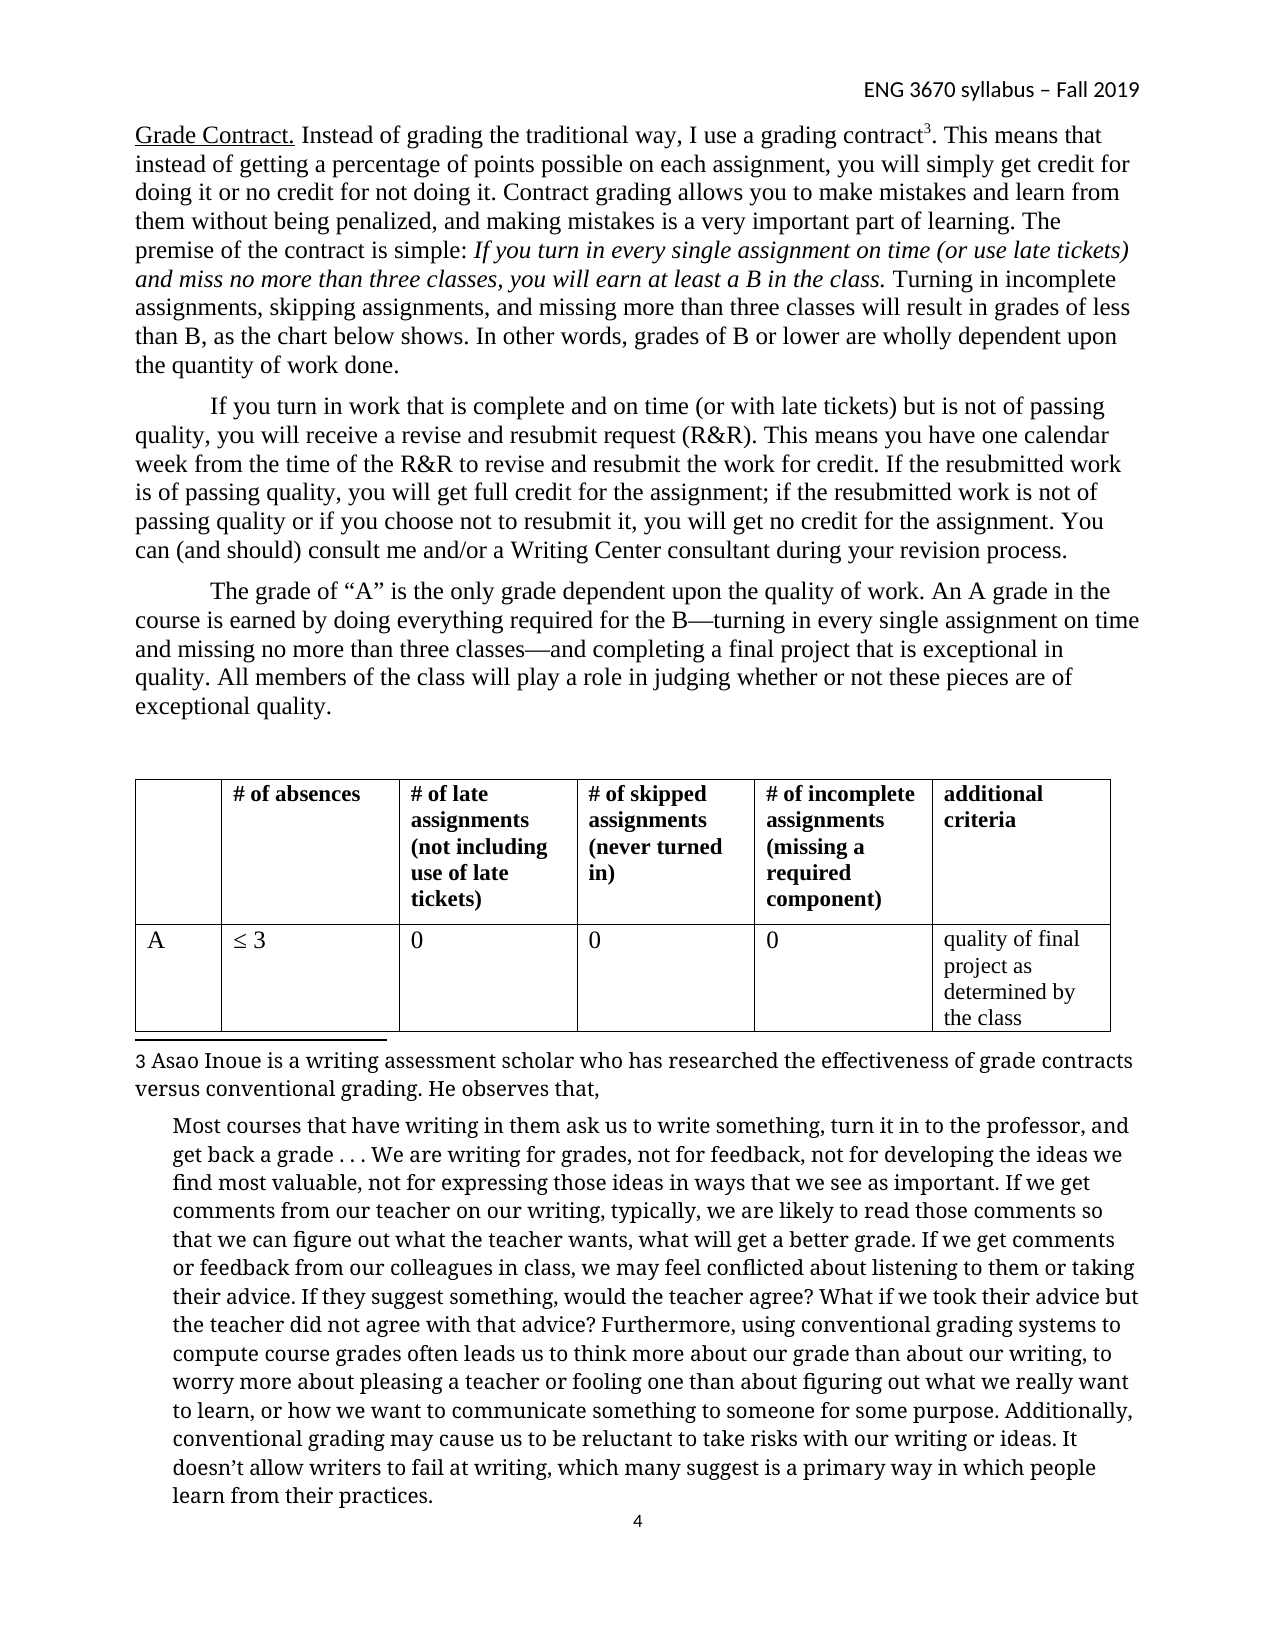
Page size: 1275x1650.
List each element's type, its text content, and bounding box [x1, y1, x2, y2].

table_cell quality of final project as determined by the class [933, 925, 1110, 1031]
table_cell ≤ 3 [222, 925, 399, 1031]
table_header additional criteria [933, 780, 1110, 924]
table_cell A [136, 925, 221, 1031]
text Grade Contract. Instead of grading the traditional way, I use a grading contract. This means that instead of getting a percentage of points possible on each assignment, you will simply get credit for doing it or no credit for not doing it. Contract grading allows you to make mistakes and learn from them without being penalized, and making mistakes is a very important part of learning. The premise of the contract is simple: If you turn in every single assignment on time (or use late tickets) and miss no more than three classes, you will earn at least a B in the class. Turning in incomplete assignments, skipping assignments, and missing more than three classes will result in grades of less than B, as the chart below shows. In other words, grades of B or lower are wholly dependent upon the quantity of work done. [135, 120, 1140, 379]
table_header # of incomplete assignments (missing a required component) [755, 780, 932, 924]
table_cell 0 [400, 925, 577, 1031]
table_header # of skipped assignments (never turned in) [578, 780, 754, 924]
table_cell 0 [755, 925, 932, 1031]
text If you turn in work that is complete and on time (or with late tickets) but is not of passing quality, you will receive a revise and resubmit request (R&R). This means you have one calendar week from the time of the R&R to revise and resubmit the work for credit. If the resubmitted work is of passing quality, you will get full credit for the assignment; if the resubmitted work is not of passing quality or if you choose not to resubmit it, you will get no credit for the assignment. You can (and should) consult me and/or a Writing Center consultant during your revision process. [135, 391, 1140, 564]
text The grade of “A” is the only grade dependent upon the quality of work. An A grade in the course is earned by doing everything required for the B—turning in every single assignment on time and missing no more than three classes—and completing a final project that is exceptional in quality. All members of the class will play a role in judging whether or not these pieces are of exceptional quality. [135, 576, 1140, 720]
table_header [136, 780, 221, 924]
table_header # of absences [222, 780, 399, 924]
table_cell 0 [578, 925, 754, 1031]
table_header # of late assignments (not including use of late tickets) [400, 780, 577, 924]
